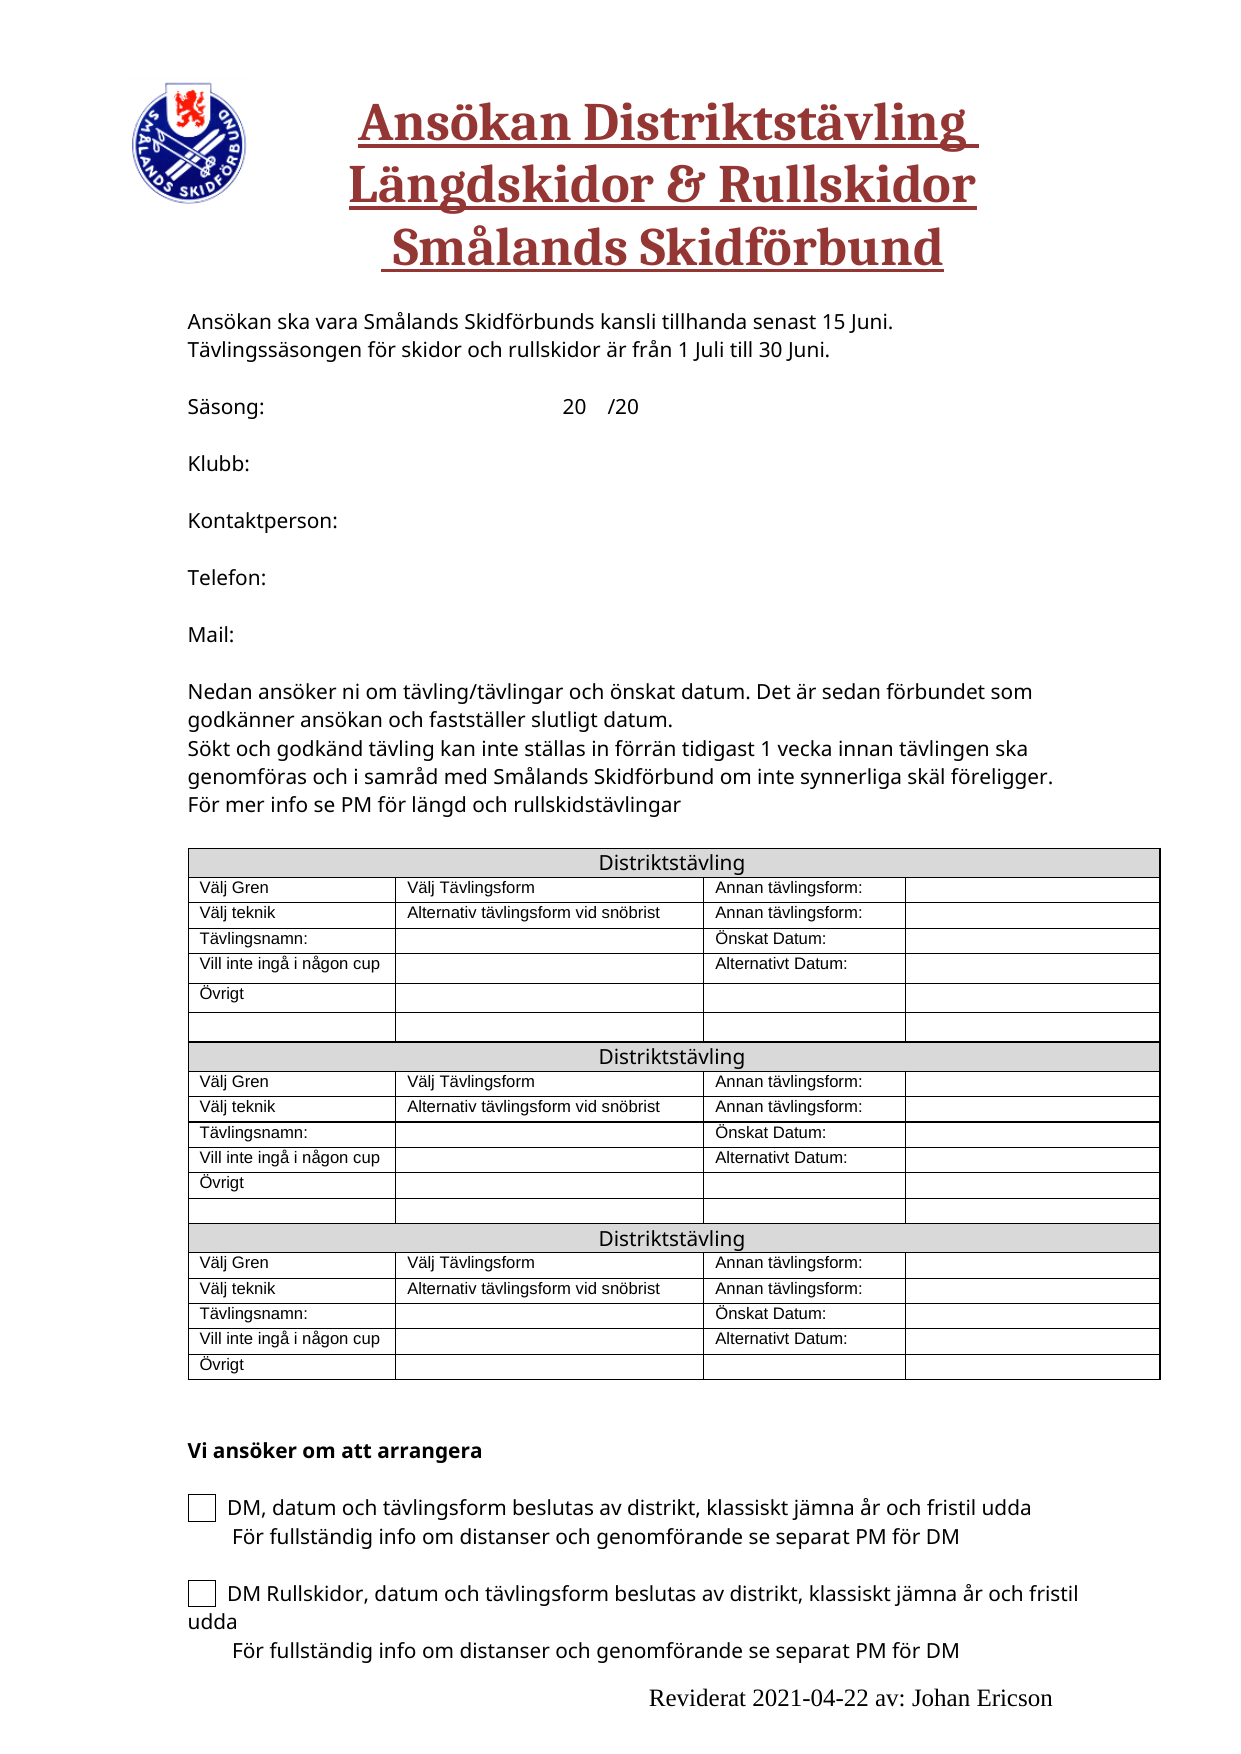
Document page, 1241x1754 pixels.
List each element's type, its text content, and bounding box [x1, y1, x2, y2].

table_cell [906, 1097, 1159, 1121]
subtitle Smålands Skidförbund [187, 216, 1138, 279]
text För fullständig info om distanser och genomförande se separat PM för DM [187, 1522, 1133, 1550]
table_cell Tävlingsnamn: [189, 1304, 395, 1328]
table_cell [906, 929, 1159, 953]
table_cell [189, 878, 395, 902]
table_cell [704, 1013, 905, 1041]
table_cell [704, 1355, 905, 1379]
picture [129, 78, 251, 206]
table_cell [396, 1304, 703, 1328]
table_cell [906, 1123, 1159, 1147]
text Vi ansöker om att arrangera [187, 1437, 1133, 1465]
table_cell [189, 1279, 395, 1303]
table_cell [906, 903, 1159, 928]
table_cell [396, 1279, 703, 1303]
table_cell [906, 1279, 1159, 1303]
table_cell Distriktstävling [189, 1043, 1159, 1071]
table_cell [906, 1329, 1159, 1353]
text För mer info se PM för längd och rullskidstävlingar [187, 791, 1133, 819]
table_cell [704, 984, 905, 1012]
subtitle Ansökan Distriktstävling [251, 92, 1138, 154]
table_cell [396, 1148, 703, 1172]
table_cell [189, 1097, 395, 1121]
table_cell [704, 1199, 905, 1223]
table_cell Alternativt Datum: [704, 1329, 905, 1353]
text Klubb: [187, 449, 1133, 478]
text Telefon: [187, 563, 1133, 592]
table_cell [396, 1199, 703, 1223]
text DM, datum och tävlingsform beslutas av distrikt, klassiskt jämna år och fristil udda [187, 1493, 1133, 1522]
table_cell [906, 1199, 1159, 1223]
table_cell [189, 1072, 395, 1096]
table_cell Alternativt Datum: [704, 954, 905, 982]
table_cell [396, 984, 703, 1012]
table_cell Annan tävlingsform: [704, 1279, 905, 1303]
table_cell [396, 1123, 703, 1147]
table_cell [189, 954, 395, 982]
table_cell [906, 1253, 1159, 1277]
table_cell Distriktstävling [189, 1224, 1159, 1252]
table_cell [396, 878, 703, 902]
table_cell [189, 903, 395, 928]
text Kontaktperson: [187, 506, 1133, 535]
table_cell [396, 954, 703, 982]
table_cell [396, 1355, 703, 1379]
table_cell Annan tävlingsform: [704, 1097, 905, 1121]
table_cell Alternativt Datum: [704, 1148, 905, 1172]
table_cell Annan tävlingsform: [704, 903, 905, 928]
table_header Distriktstävling [189, 849, 1159, 877]
table_cell [396, 1173, 703, 1197]
table_cell [189, 1253, 395, 1277]
table_cell Övrigt [189, 984, 395, 1012]
table_cell [906, 1072, 1159, 1096]
table_cell [396, 1013, 703, 1041]
text Sökt och godkänd tävling kan inte ställas in förrän tidigast 1 vecka innan tävlingen ska genomföras och i samråd med Smålands Skidförbund om inte synnerliga skäl föreligger. [187, 734, 1133, 791]
table_cell [906, 1013, 1159, 1041]
text Nedan ansöker ni om tävling/tävlingar och önskat datum. Det är sedan förbundet som godkänner ansökan och fastställer slutligt datum. [187, 677, 1133, 734]
table_cell Annan tävlingsform: [704, 1072, 905, 1096]
table_cell [189, 1148, 395, 1172]
table_cell [396, 1253, 703, 1277]
text Mail: [187, 620, 1133, 648]
text Tävlingssäsongen för skidor och rullskidor är från 1 Juli till 30 Juni. [187, 336, 1138, 364]
table_cell Tävlingsnamn: [189, 1123, 395, 1147]
text DM Rullskidor, datum och tävlingsform beslutas av distrikt, klassiskt jämna år och fristil udda [187, 1579, 1133, 1636]
table_cell [189, 1013, 395, 1041]
table_cell [906, 984, 1159, 1012]
table_cell [704, 1173, 905, 1197]
table_cell [189, 1329, 395, 1353]
text Ansökan ska vara Smålands Skidförbunds kansli tillhanda senast 15 Juni. [187, 307, 1138, 336]
table_cell Övrigt [189, 1355, 395, 1379]
table_cell [396, 929, 703, 953]
table_cell [189, 1199, 395, 1223]
table_cell Önskat Datum: [704, 1304, 905, 1328]
table_cell [396, 1097, 703, 1121]
table_cell [906, 1173, 1159, 1197]
table_cell [396, 1072, 703, 1096]
table_cell Önskat Datum: [704, 1123, 905, 1147]
table_cell Övrigt [189, 1173, 395, 1197]
table_cell [906, 878, 1159, 902]
text Säsong: 20 /20 [187, 392, 1133, 421]
subtitle Längdskidor & Rullskidor [187, 154, 1138, 216]
table_cell [906, 1304, 1159, 1328]
table_cell [906, 1355, 1159, 1379]
text För fullständig info om distanser och genomförande se separat PM för DM [187, 1636, 1133, 1664]
table_cell Annan tävlingsform: [704, 878, 905, 902]
table_cell Tävlingsnamn: [189, 929, 395, 953]
table_cell [396, 1329, 703, 1353]
table_cell Annan tävlingsform: [704, 1253, 905, 1277]
table_cell [906, 1148, 1159, 1172]
table_cell Önskat Datum: [704, 929, 905, 953]
table_cell [396, 903, 703, 928]
table_cell [906, 954, 1159, 982]
